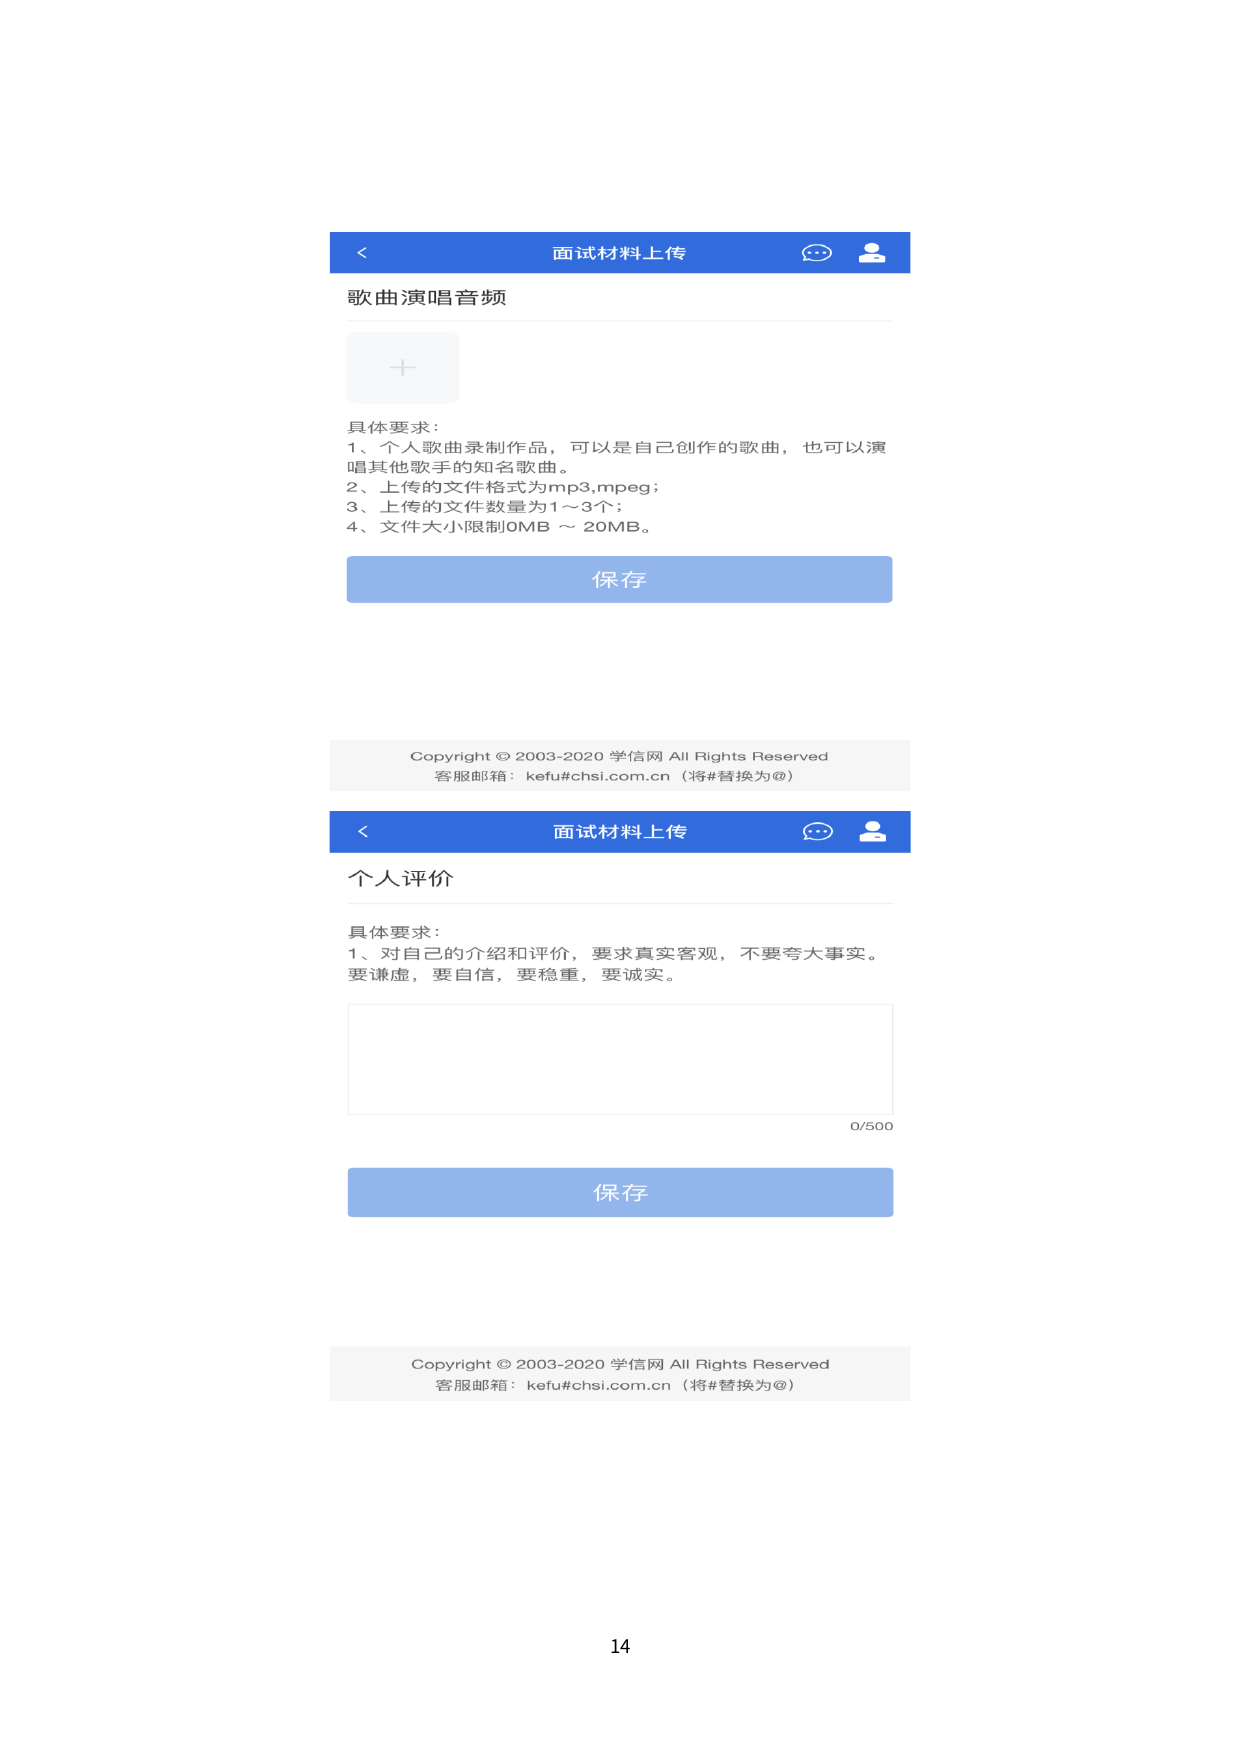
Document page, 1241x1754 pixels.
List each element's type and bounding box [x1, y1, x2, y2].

picture [329, 811, 911, 1401]
picture [329, 232, 911, 791]
